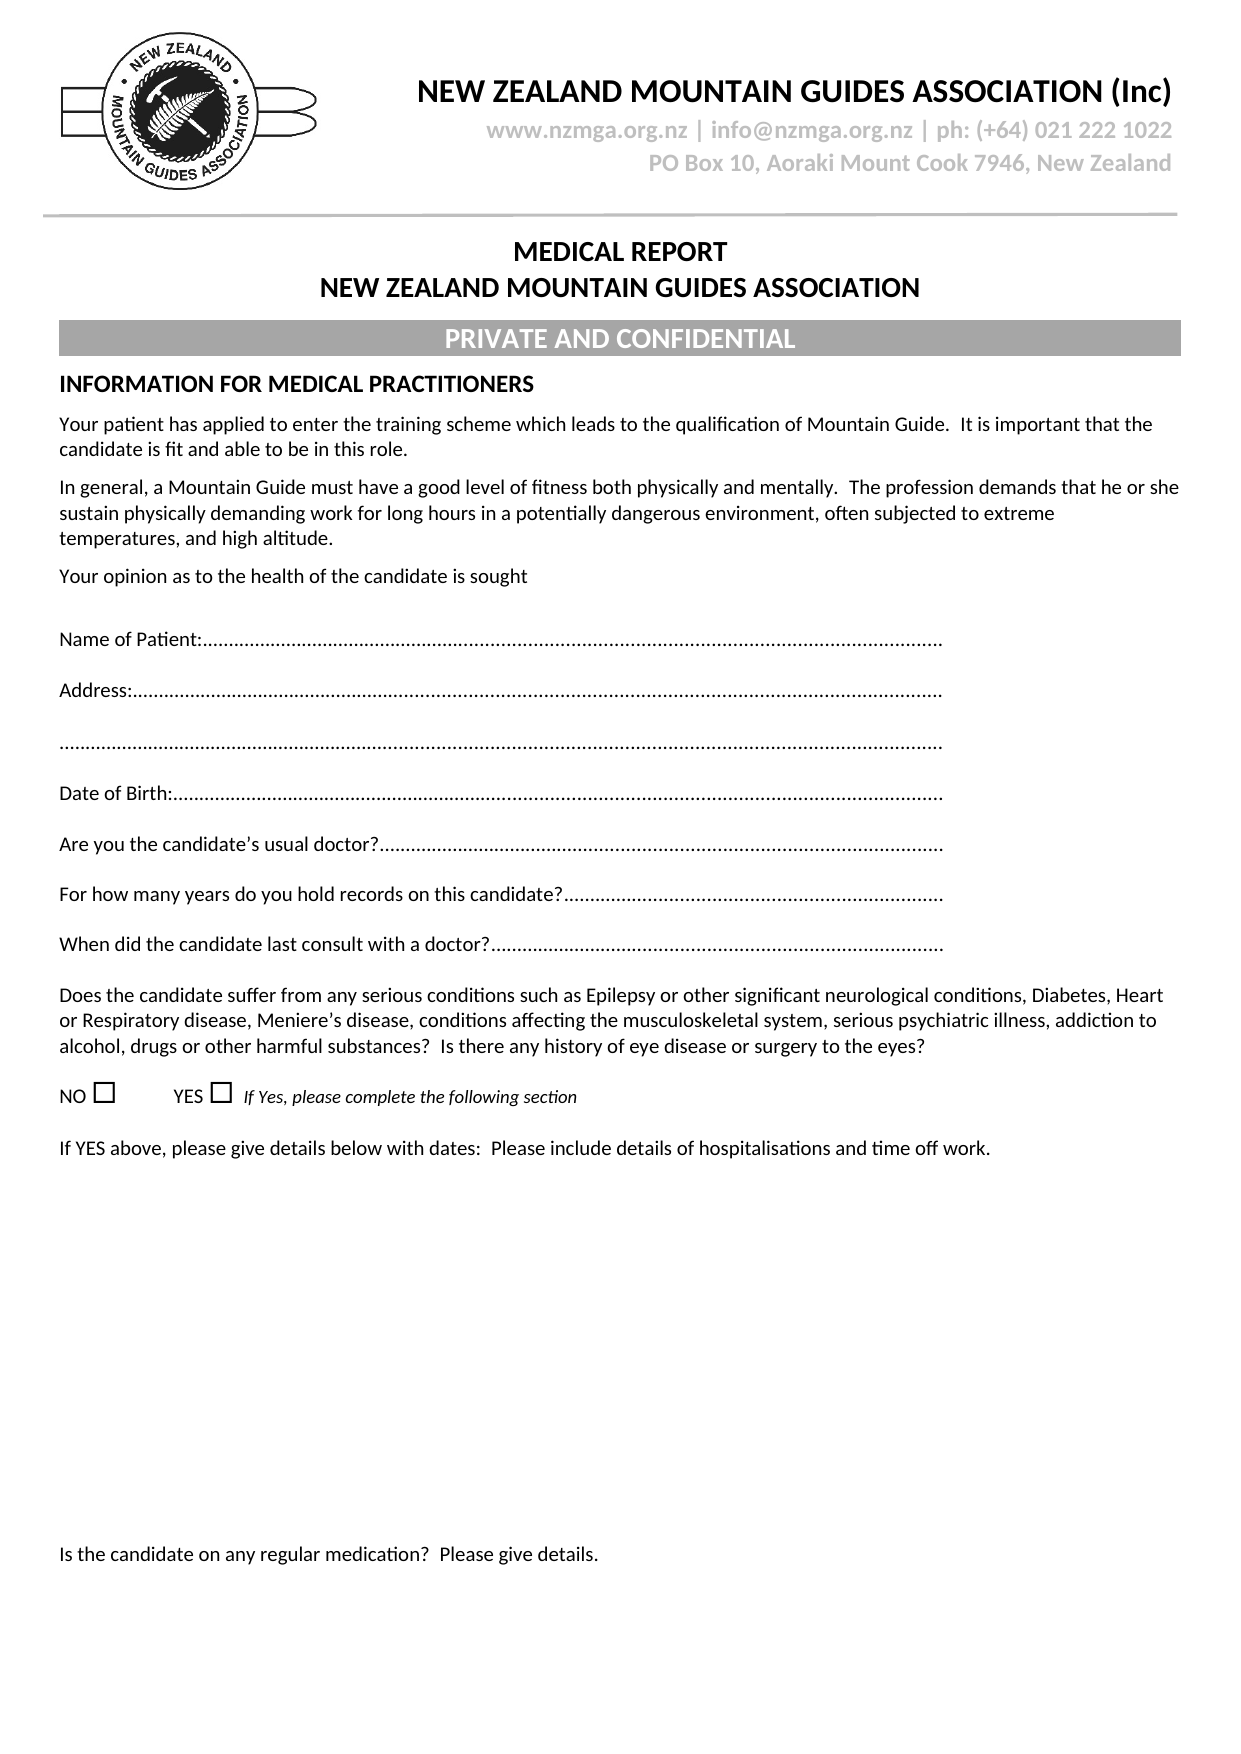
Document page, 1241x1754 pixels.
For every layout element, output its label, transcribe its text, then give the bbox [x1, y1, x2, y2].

text Name of Patient: [59, 601, 1181, 652]
text When did the candidate last consult with a doctor? [59, 932, 1181, 957]
text PRIVATE AND CONFIDENTIAL [59, 320, 1181, 356]
text Does the candidate suffer from any serious conditions such as Epilepsy or other significant neurological conditions, Diabetes, Heart or Respiratory disease, Meniere’s disease, conditions affecting the musculoskeletal system, serious psychiatric illness, addiction to alcohol, drugs or other harmful substances? Is there any history of eye disease or surgery to the eyes? [59, 982, 1181, 1058]
text Are you the candidate’s usual doctor? [59, 831, 1181, 856]
text Address: [59, 677, 1181, 702]
text MEDICAL REPORT [59, 233, 1181, 269]
text NO YES If Yes, please complete the following section [59, 1083, 1181, 1110]
text INFORMATION FOR MEDICAL PRACTITIONERS [59, 368, 1181, 399]
text In general, a Mountain Guide must have a good level of fitness both physically and mentally. The profession demands that he or she sustain physically demanding work for long hours in a potentially dangerous environment, often subjected to extreme temperatures, and high altitude. [59, 474, 1181, 551]
text If YES above, please give details below with dates: Please include details of hospitalisations and time off work. [59, 1135, 1181, 1160]
text Your opinion as to the health of the candidate is sought [59, 563, 1181, 589]
text Date of Birth: [59, 780, 1181, 806]
text NEW ZEALAND MOUNTAIN GUIDES ASSOCIATION [59, 269, 1181, 305]
text Your patient has applied to enter the training scheme which leads to the qualification of Mountain Guide. It is important that the candidate is fit and able to be in this role. [59, 411, 1181, 462]
text For how many years do you hold records on this candidate? [59, 881, 1181, 907]
text Is the candidate on any regular medication? Please give details. [59, 1542, 1181, 1567]
picture [37, 29, 336, 207]
